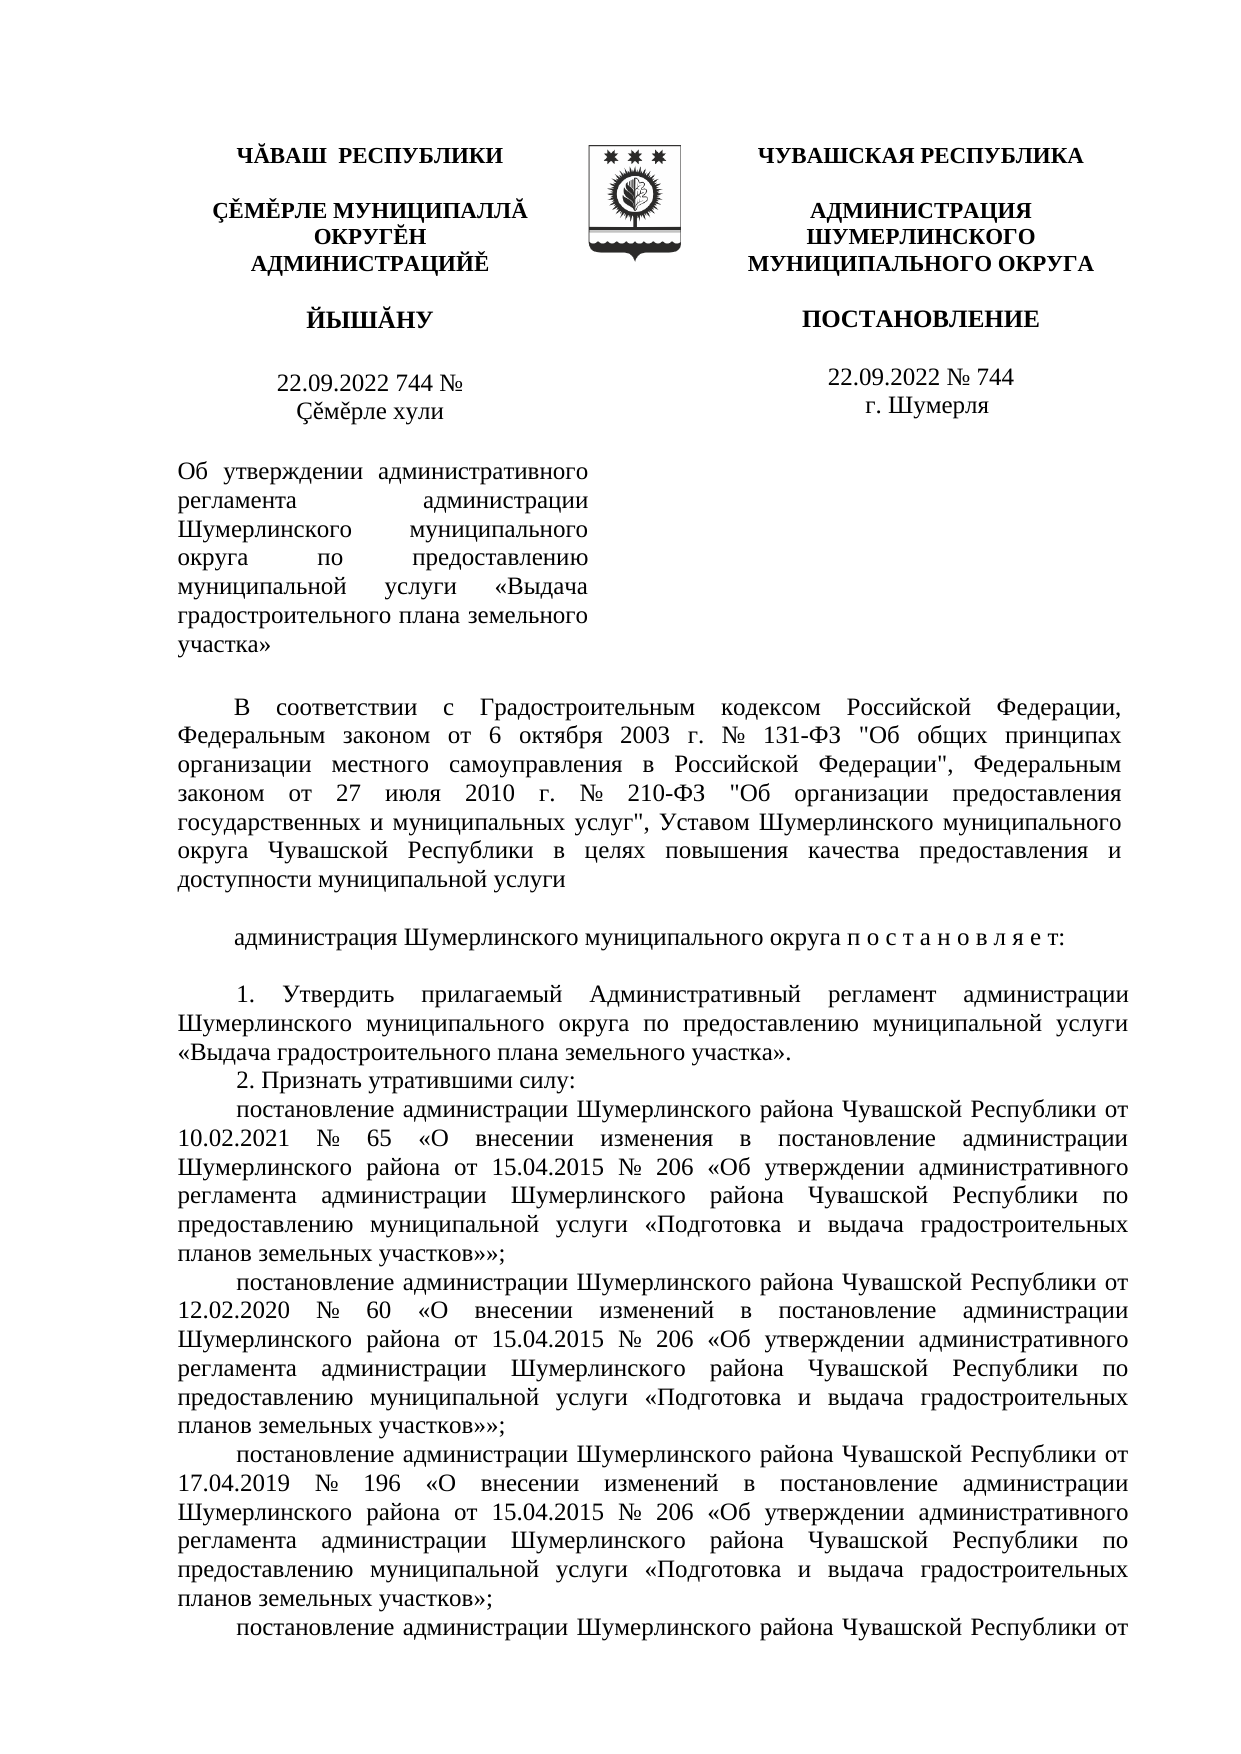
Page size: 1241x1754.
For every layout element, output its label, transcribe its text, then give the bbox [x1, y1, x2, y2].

text постановление администрации Шумерлинского района Чувашской Республики от 10.02.2021 № 65 «О внесении изменения в постановление администрации Шумерлинского района от 15.04.2015 № 206 «Об утверждении административного регламента администрации Шумерлинского района Чувашской Республики по предоставлению муниципальной услуги «Подготовка и выдача градостроительных планов земельных участков»»; [177, 1094, 1129, 1267]
text 1. Утвердить прилагаемый Административный регламент администрации Шумерлинского муниципального округа по предоставлению муниципальной услуги «Выдача градостроительного плана земельного участка». [177, 979, 1129, 1065]
table_header ЧĂВАШ РЕСПУБЛИКИ [166, 142, 574, 197]
text постановление администрации Шумерлинского района Чувашской Республики от 17.04.2019 № 196 «О внесении изменений в постановление администрации Шумерлинского района от 15.04.2015 № 206 «Об утверждении административного регламента администрации Шумерлинского района Чувашской Республики по предоставлению муниципальной услуги «Подготовка и выдача градостроительных планов земельных участков»; [177, 1439, 1129, 1612]
text 2. Признать утратившими силу: [177, 1065, 1129, 1094]
text постановление администрации Шумерлинского района Чувашской Республики от 12.02.2020 № 60 «О внесении изменений в постановление администрации Шумерлинского района от 15.04.2015 № 206 «Об утверждении административного регламента администрации Шумерлинского района Чувашской Республики по предоставлению муниципальной услуги «Подготовка и выдача градостроительных планов земельных участков»»; [177, 1267, 1129, 1439]
text В соответствии с Градостроительным кодексом Российской Федерации, Федеральным законом от 6 октября 2003 г. № 131-ФЗ "Об общих принципах организации местного самоуправления в Российской Федерации", Федеральным законом от 27 июля 2010 г. № 210-ФЗ "Об организации предоставления государственных и муниципальных услуг", Уставом Шумерлинского муниципального округа Чувашской Республики в целях повышения качества предоставления и доступности муниципальной услуги [177, 692, 1122, 893]
text администрация Шумерлинского муниципального округа п о с т а н о в л я е т: [177, 922, 1122, 950]
table_cell ÇĚМĚРЛЕ МУНИЦИПАЛЛĂ ОКРУГĔН АДМИНИСТРАЦИЙĚ ЙЫШĂНУ 22.09.2022 744 № Çěмěрле хули [166, 197, 574, 425]
table_cell АДМИНИСТРАЦИЯ ШУМЕРЛИНСКОГО МУНИЦИПАЛЬНОГО ОКРУГА ПОСТАНОВЛЕНИЕ 22.09.2022 № 744 г. Шумерля [708, 197, 1133, 425]
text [177, 1612, 1129, 1640]
table_header [574, 142, 708, 425]
table_header ЧУВАШСКАЯ РЕСПУБЛИКА [708, 142, 1133, 197]
text Об утверждении административного регламента администрации Шумерлинского муниципального округа по предоставлению муниципальной услуги «Выдача градостроительного плана земельного участка» [177, 456, 588, 657]
